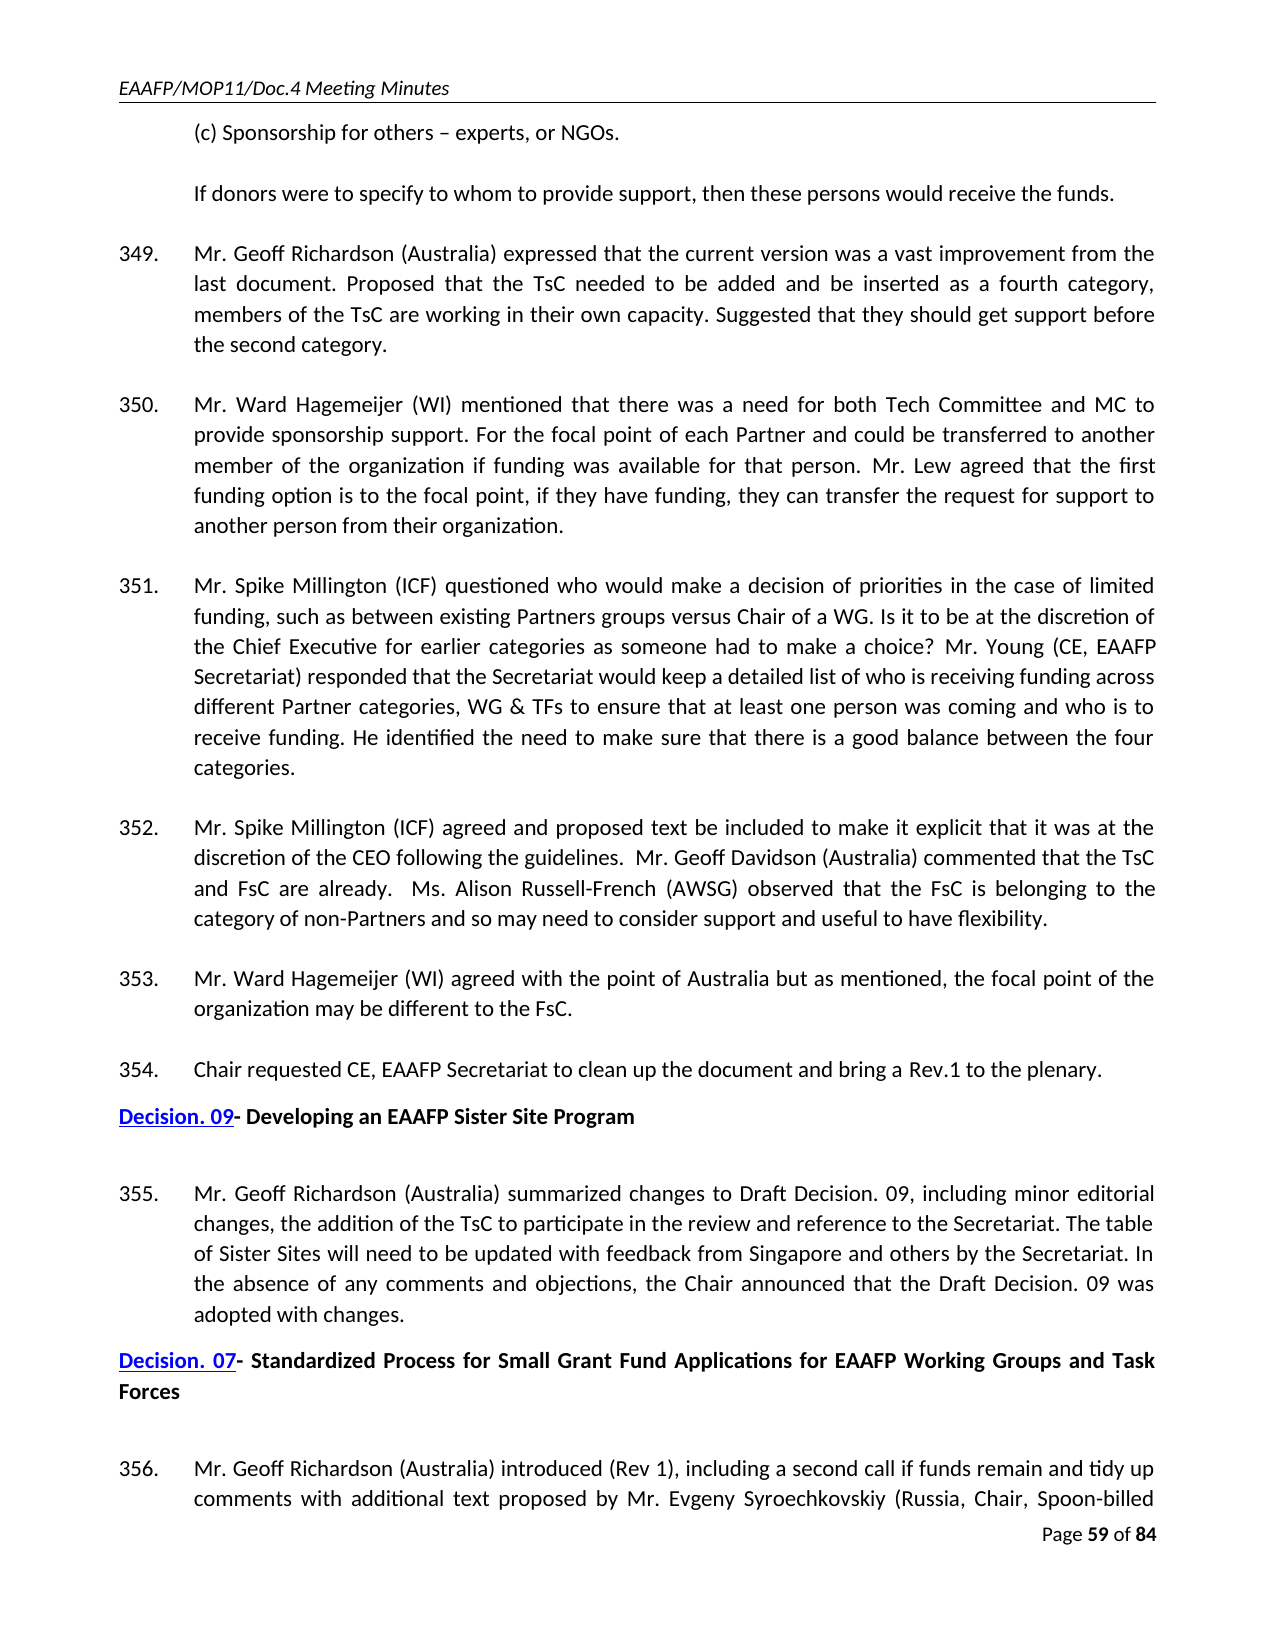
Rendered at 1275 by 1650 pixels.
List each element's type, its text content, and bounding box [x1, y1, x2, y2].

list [118, 1454, 1156, 1512]
list Mr. Spike Millington (ICF) questioned who would make a decision of priorities in the case of limited funding, such as between existing Partners groups versus Chair of a WG. Is it to be at the discretion of the Chief Executive for earlier categories as someone had to make a choice? Mr. Young (CE, EAAFP Secretariat) responded that the Secretariat would keep a detailed list of who is receiving funding across different Partner categories, WG & TFs to ensure that at least one person was coming and who is to receive funding. He identified the need to make sure that there is a good balance between the four categories. [118, 572, 1156, 781]
list Chair requested CE, EAAFP Secretariat to clean up the document and bring a Rev.1 to the plenary. [118, 1055, 1156, 1083]
list Mr. Geoff Richardson (Australia) summarized changes to Draft Decision. 09, including minor editorial changes, the addition of the TsC to participate in the review and reference to the Secretariat. The table of Sister Sites will need to be updated with feedback from Singapore and others by the Secretariat. In the absence of any comments and objections, the Chair announced that the Draft Decision. 09 was adopted with changes. [118, 1179, 1156, 1328]
list Mr. Ward Hagemeijer (WI) mentioned that there was a need for both Tech Committee and MC to provide sponsorship support. For the focal point of each Partner and could be transferred to another member of the organization if funding was available for that person. Mr. Lew agreed that the first funding option is to the focal point, if they have funding, they can transfer the request for support to another person from their organization. [118, 390, 1156, 539]
list Mr. Geoff Richardson (Australia) expressed that the current version was a vast improvement from the last document. Proposed that the TsC needed to be added and be inserted as a fourth category, members of the TsC are working in their own capacity. Suggested that they should get support before the second category. [118, 239, 1156, 358]
list If donors were to specify to whom to provide support, then these persons would receive the funds. [193, 179, 1156, 207]
text Decision. 07- Standardized Process for Small Grant Fund Applications for EAAFP Working Groups and Task Forces [118, 1347, 1156, 1405]
text Decision. 09- Developing an EAAFP Sister Site Program [118, 1102, 1156, 1130]
list (c) Sponsorship for others – experts, or NGOs. [193, 118, 1156, 147]
list Mr. Ward Hagemeijer (WI) agreed with the point of Australia but as mentioned, the focal point of the organization may be different to the FsC. [118, 964, 1156, 1023]
list Mr. Spike Millington (ICF) agreed and proposed text be included to make it explicit that it was at the discretion of the CEO following the guidelines. Mr. Geoff Davidson (Australia) commented that the TsC and FsC are already. Ms. Alison Russell-French (AWSG) observed that the FsC is belonging to the category of non-Partners and so may need to consider support and useful to have flexibility. [118, 813, 1156, 932]
